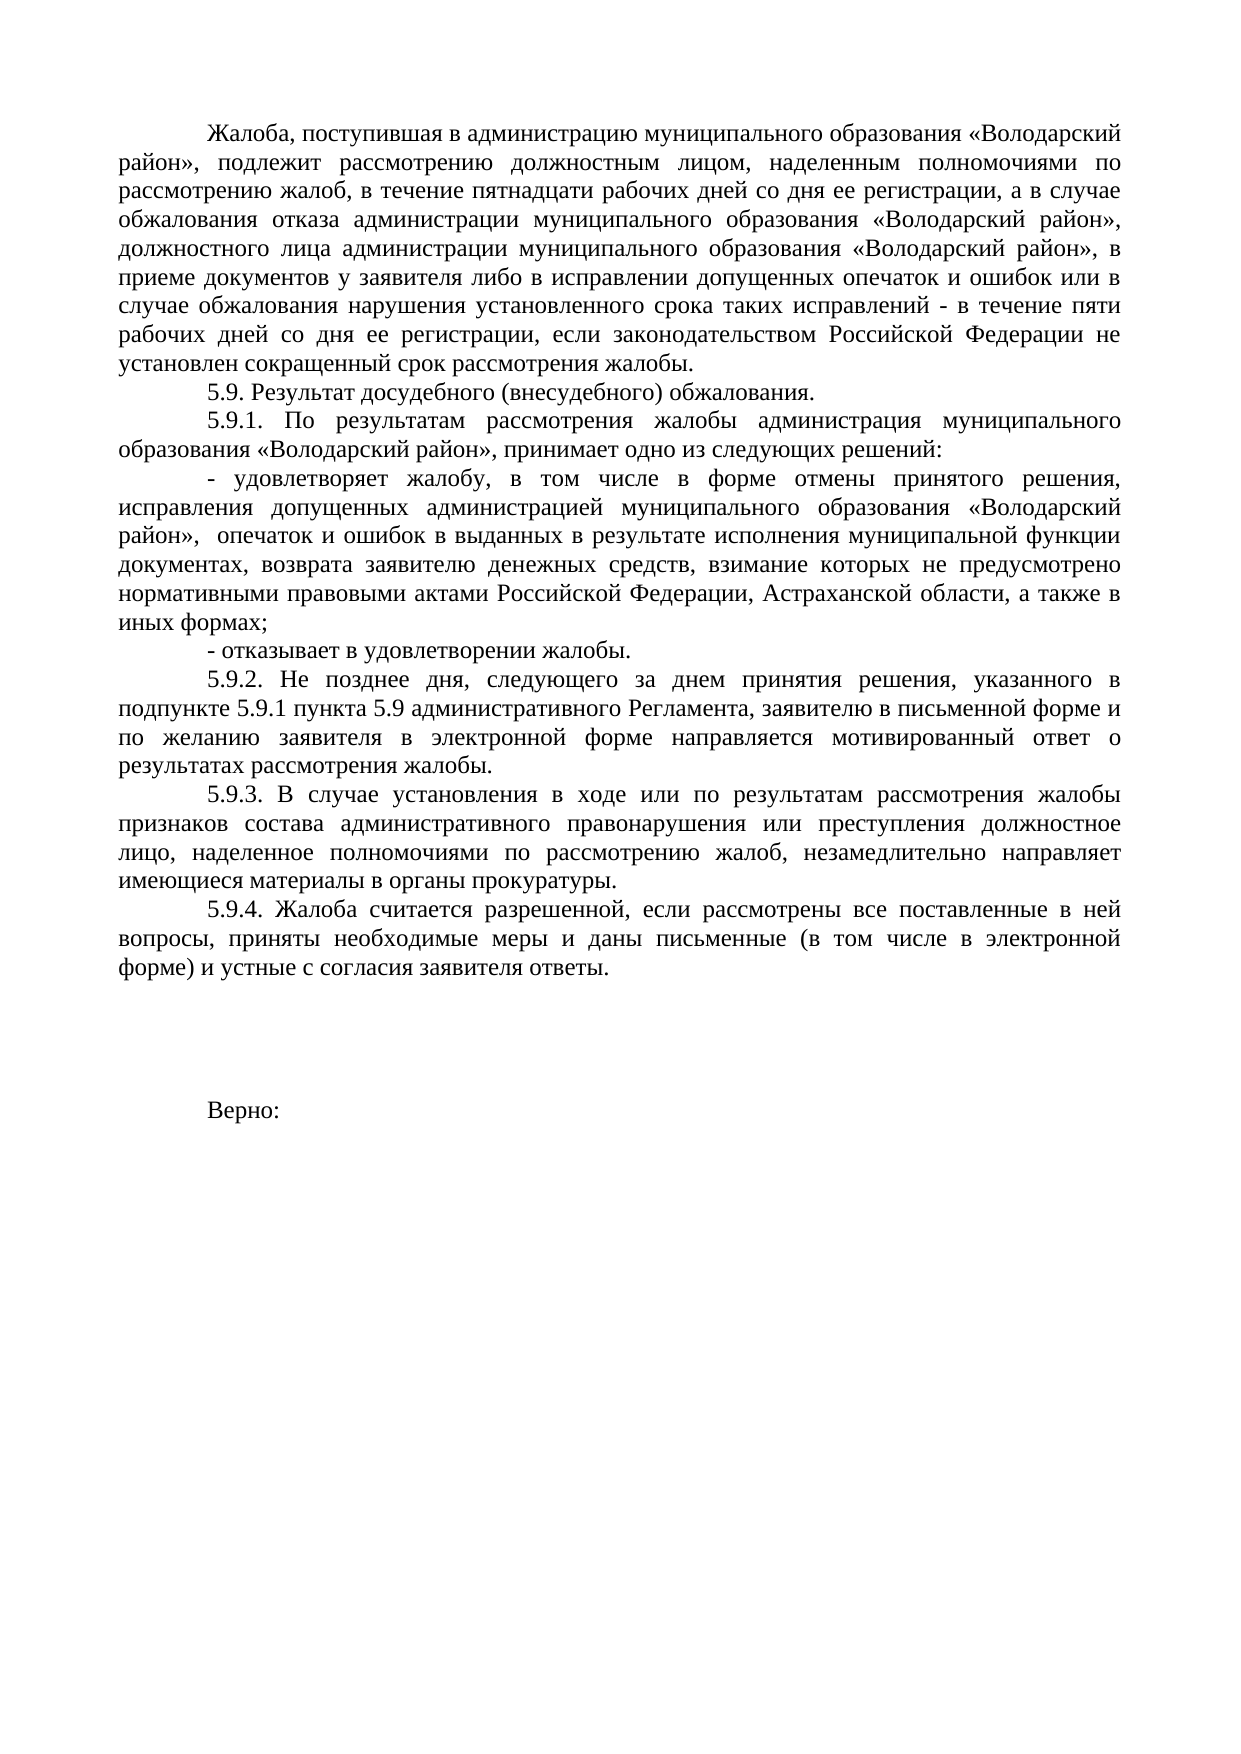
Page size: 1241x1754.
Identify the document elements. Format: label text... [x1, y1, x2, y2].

text Жалоба, поступившая в администрацию муниципального образования «Володарский район», подлежит рассмотрению должностным лицом, наделенным полномочиями по рассмотрению жалоб, в течение пятнадцати рабочих дней со дня ее регистрации, а в случае обжалования отказа администрации муниципального образования «Володарский район», должностного лица администрации муниципального образования «Володарский район», в приеме документов у заявителя либо в исправлении допущенных опечаток и ошибок или в случае обжалования нарушения установленного срока таких исправлений - в течение пяти рабочих дней со дня ее регистрации, если законодательством Российской Федерации не установлен сокращенный срок рассмотрения жалобы. [118, 118, 1122, 377]
text - удовлетворяет жалобу, в том числе в форме отмены принятого решения, исправления допущенных администрацией муниципального образования «Володарский район», опечаток и ошибок в выданных в результате исполнения муниципальной функции документах, возврата заявителю денежных средств, взимание которых не предусмотрено нормативными правовыми актами Российской Федерации, Астраханской области, а также в иных формах; [118, 463, 1122, 636]
text 5.9.3. В случае установления в ходе или по результатам рассмотрения жалобы признаков состава административного правонарушения или преступления должностное лицо, наделенное полномочиями по рассмотрению жалоб, незамедлительно направляет имеющиеся материалы в органы прокуратуры. [118, 779, 1122, 894]
text Верно: [118, 1096, 1122, 1124]
text 5.9. Результат досудебного (внесудебного) обжалования. [118, 377, 1122, 406]
text 5.9.2. Не позднее дня, следующего за днем принятия решения, указанного в подпункте 5.9.1 пункта 5.9 административного Регламента, заявителю в письменной форме и по желанию заявителя в электронной форме направляется мотивированный ответ о результатах рассмотрения жалобы. [118, 664, 1122, 779]
text 5.9.1. По результатам рассмотрения жалобы администрация муниципального образования «Володарский район», принимает одно из следующих решений: [118, 406, 1122, 463]
text - отказывает в удовлетворении жалобы. [118, 636, 1122, 664]
text 5.9.4. Жалоба считается разрешенной, если рассмотрены все поставленные в ней вопросы, приняты необходимые меры и даны письменные (в том числе в электронной форме) и устные с согласия заявителя ответы. [118, 894, 1122, 981]
